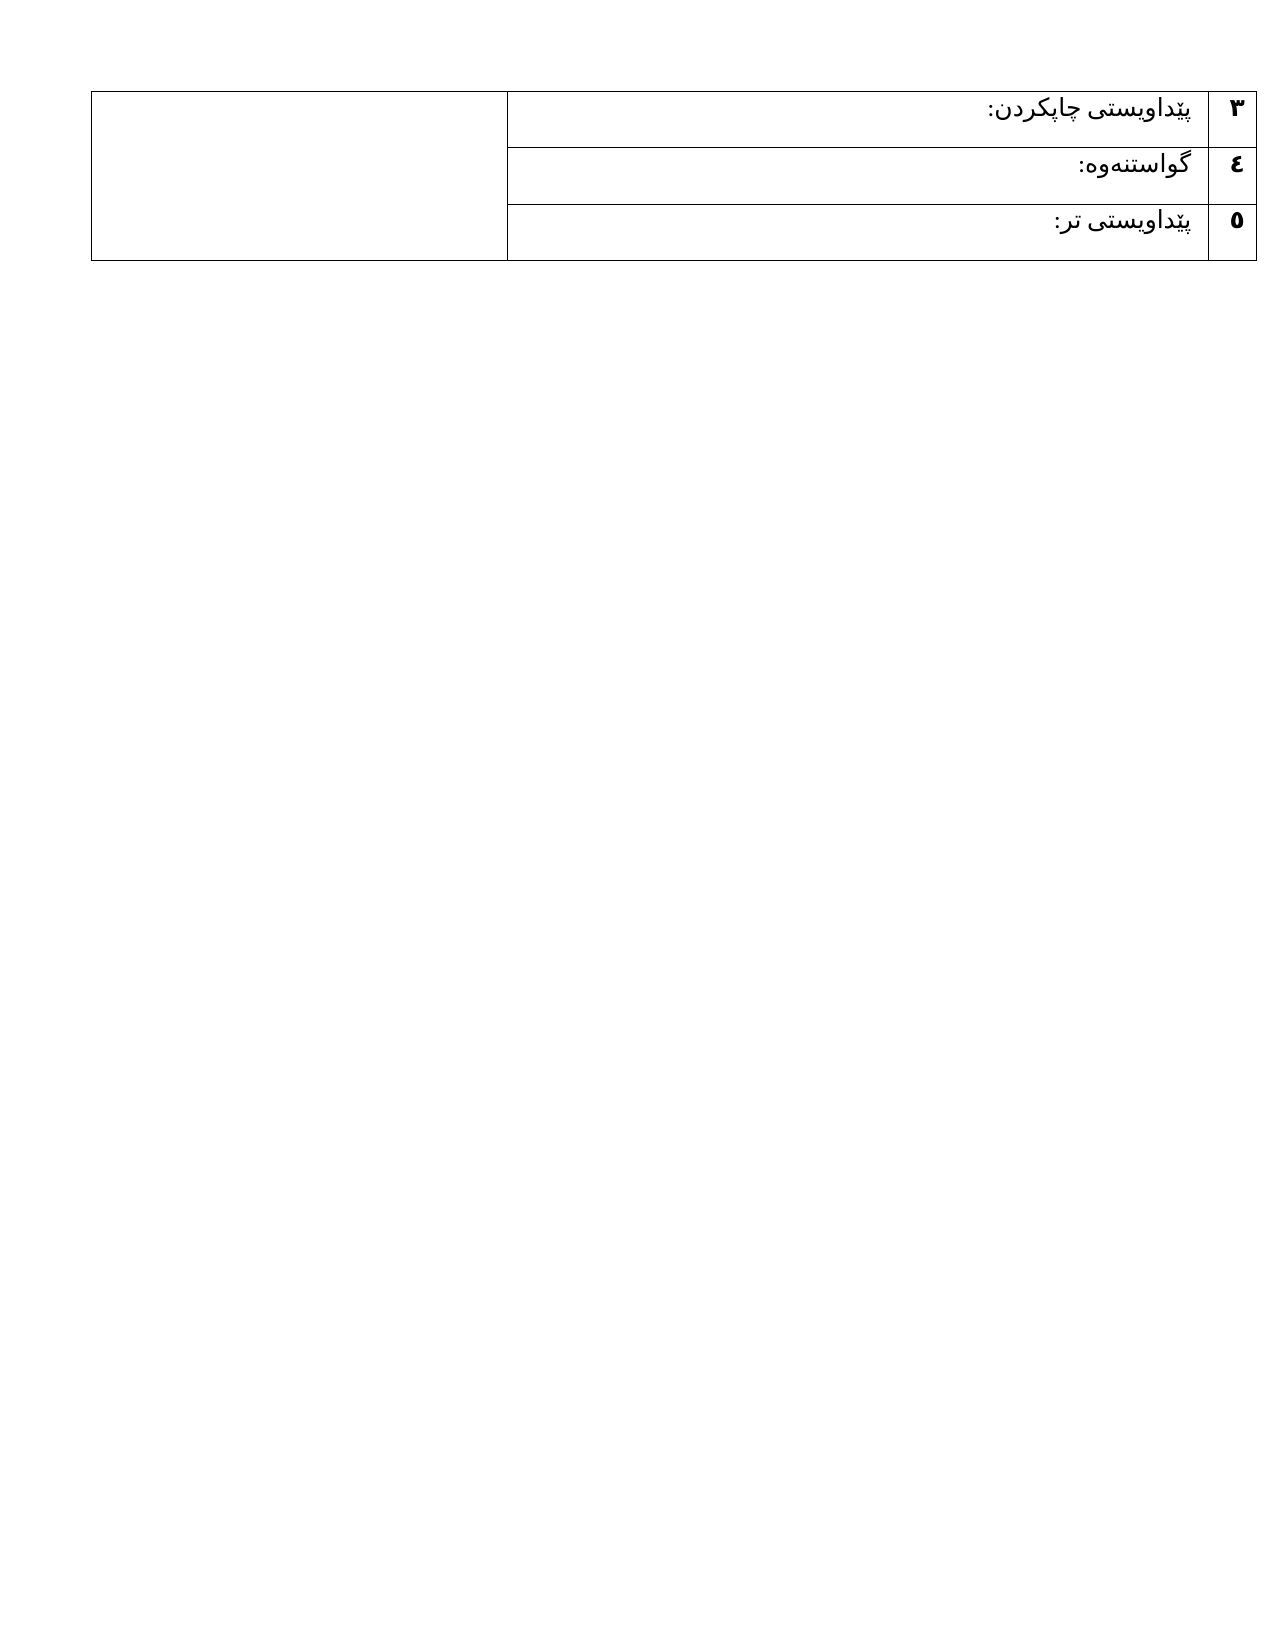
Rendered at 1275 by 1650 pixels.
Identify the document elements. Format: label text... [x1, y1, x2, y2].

table_cell ٤ [1209, 148, 1256, 203]
table_cell گواستنەوە: [508, 148, 1208, 203]
table_cell پێداویستی چاپکردن: [508, 92, 1208, 147]
table_cell ٥ [1209, 205, 1256, 260]
table_cell پێداویستی تر: [508, 205, 1208, 260]
table_cell ٣ [1209, 92, 1256, 147]
